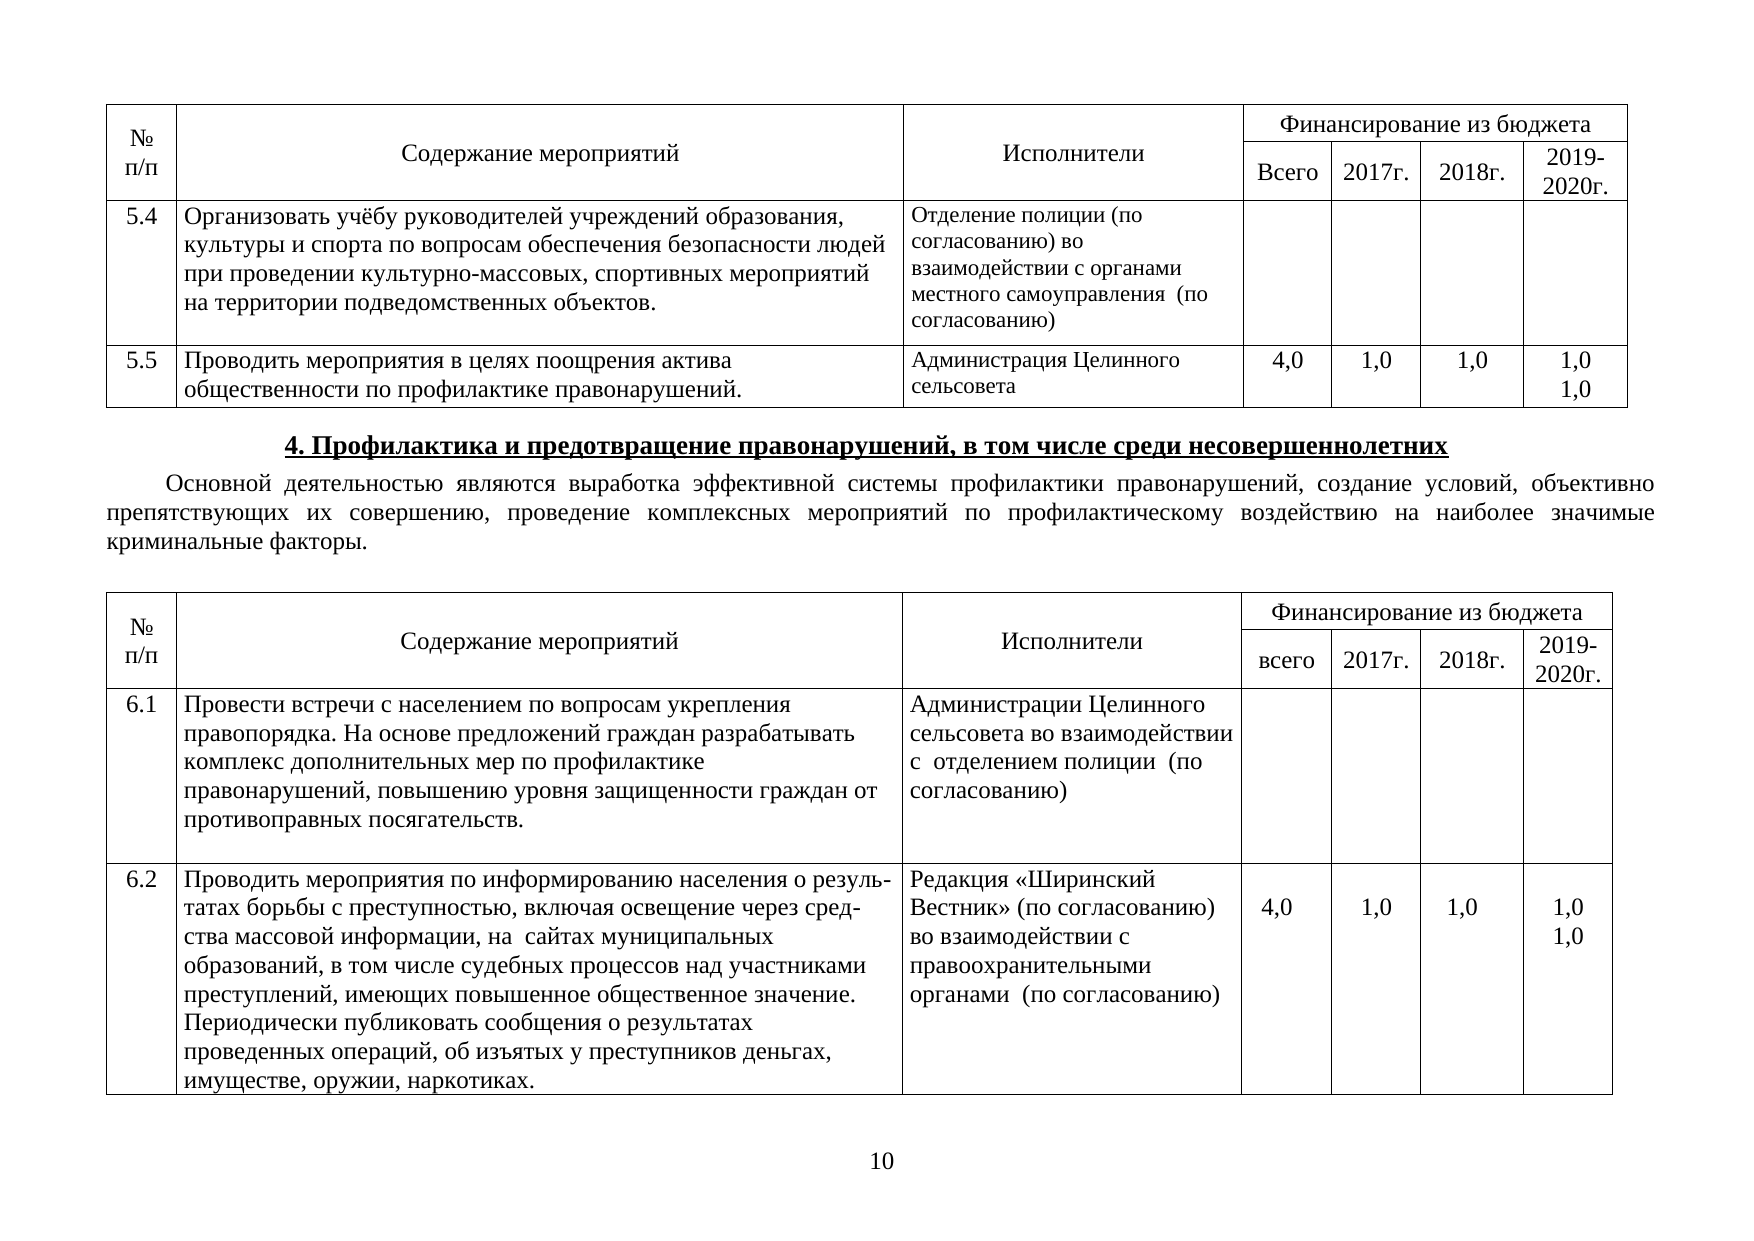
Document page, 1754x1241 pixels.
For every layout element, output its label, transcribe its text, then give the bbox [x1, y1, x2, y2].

table_cell 1,0 [1421, 346, 1523, 407]
table_header Финансирование из бюджета [1244, 105, 1627, 141]
table_cell 4,0 [1242, 864, 1331, 1094]
table_cell [1421, 689, 1523, 863]
table_cell Администрации Целинного сельсовета во взаимодействии с отделением полиции (по согласованию) [903, 689, 1241, 863]
table_cell [1524, 689, 1612, 863]
table_header Исполнители [903, 593, 1241, 688]
table_cell 5.5 [107, 346, 176, 407]
table_cell [1524, 201, 1627, 344]
table_cell 1,0 1,0 [1524, 346, 1627, 407]
table_header Финансирование из бюджета [1242, 593, 1612, 629]
table_cell [1244, 201, 1331, 344]
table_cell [904, 201, 1243, 344]
table_cell 2019-2020г. [1524, 630, 1612, 688]
table_cell Организовать учёбу руководителей учреждений образования, культуры и спорта по вопросам обеспечения безопасности людей при проведении культурно-массовых, спортивных мероприятий на территории подведомственных объектов. [177, 201, 903, 344]
table_cell 2018г. [1421, 630, 1523, 688]
table_cell Редакция «Ширинский Вестник» (по согласованию) во взаимодействии с правоохранительными органами (по согласованию) [903, 864, 1241, 1094]
table_header № п/п [107, 105, 176, 200]
table_header Содержание мероприятий [177, 105, 903, 200]
table_header Исполнители [904, 105, 1243, 200]
table_cell 1,0 [1332, 864, 1420, 1094]
table_cell 2018г. [1421, 142, 1523, 200]
table_cell Проводить мероприятия по информированию населения о результатах борьбы с преступностью, включая освещение через средства массовой информации, на сайтах муниципальных образований, в том числе судебных процессов над участниками преступлений, имеющих повышенное общественное значение. Периодически публиковать сообщения о результатах проведенных операций, об изъятых у преступников деньгах, имуществе, оружии, наркотиках. [177, 864, 902, 1094]
table_cell 2019-2020г. [1524, 142, 1627, 200]
table_cell [1421, 201, 1523, 344]
table_cell всего [1242, 630, 1331, 688]
table_cell 1,0 [1332, 346, 1420, 407]
table_cell Провести встречи с населением по вопросам укрепления правопорядка. На основе предложений граждан разрабатывать комплекс дополнительных мер по профилактике правонарушений, повышению уровня защищенности граждан от противоправных посягательств. [177, 689, 902, 863]
subtitle 4. Профилактика и предотвращение правонарушений, в том числе среди несовершеннолетних [106, 429, 1627, 460]
table_cell 6.2 [107, 864, 176, 1094]
table_cell 5.4 [107, 201, 176, 344]
table_cell [1332, 201, 1420, 344]
table_cell Всего [1244, 142, 1331, 200]
table_cell 1,0 1,0 [1524, 864, 1612, 1094]
table_cell 1,0 [1421, 864, 1523, 1094]
table_cell 4,0 [1244, 346, 1331, 407]
table_cell 6.1 [107, 689, 176, 863]
table_cell [1242, 689, 1331, 863]
text Основной деятельностью являются выработка эффективной системы профилактики правонарушений, создание условий, объективно препятствующих их совершению, проведение комплексных мероприятий по профилактическому воздействию на наиболее значимые криминальные факторы. [106, 468, 1656, 555]
table_cell 2017г. [1332, 142, 1420, 200]
table_cell 2017г. [1332, 630, 1420, 688]
table_header Содержание мероприятий [177, 593, 902, 688]
table_cell Проводить мероприятия в целях поощрения актива общественности по профилактике правонарушений. [177, 346, 903, 407]
table_header № п/п [107, 593, 176, 688]
table_cell [1332, 689, 1420, 863]
table_cell Администрация Целинного сельсовета [904, 346, 1243, 407]
